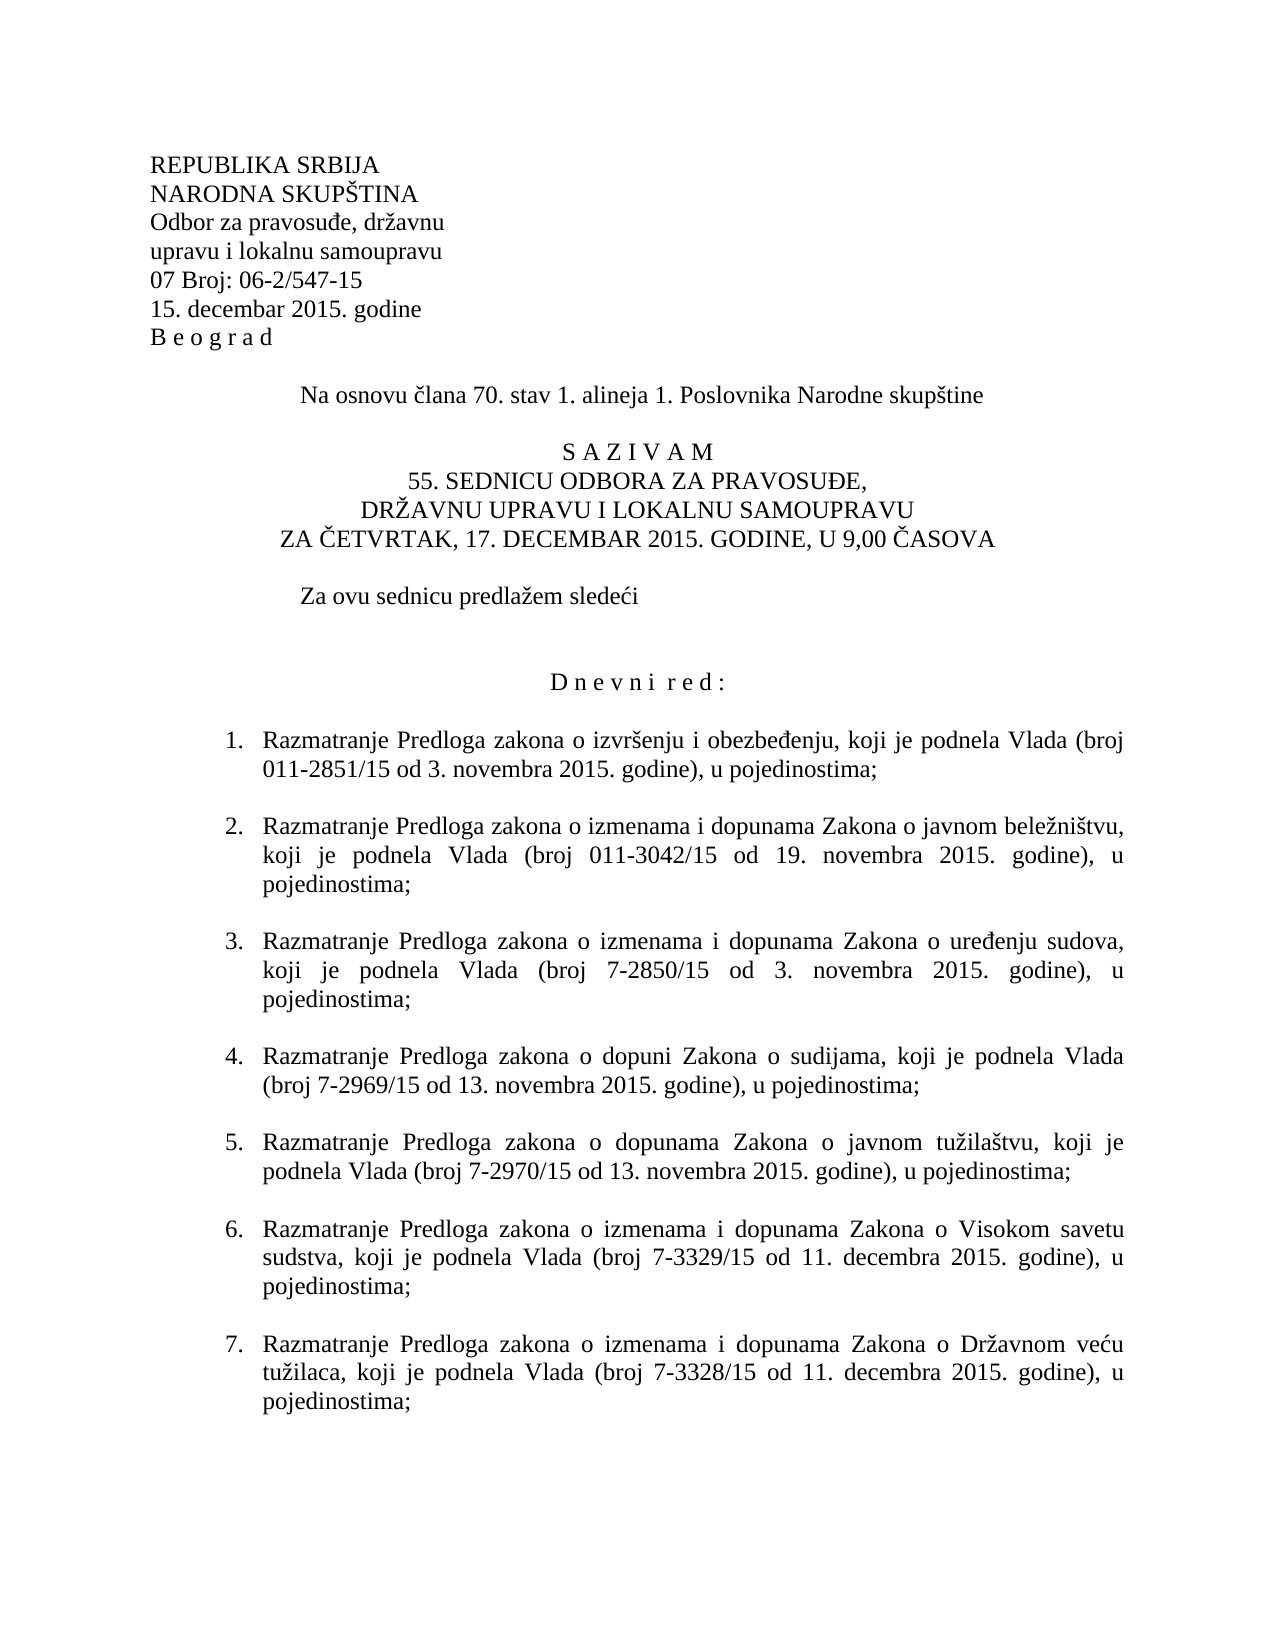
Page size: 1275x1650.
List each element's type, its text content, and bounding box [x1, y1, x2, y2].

text B e o g r a d [150, 322, 1125, 351]
list Razmatranje Predloga zakona o dopunama Zakona o javnom tužilaštvu, koji je podnela Vlada (broj 7-2970/15 od 13. novembra 2015. godine), u pojedinostima; [225, 1127, 1125, 1185]
text ZA ČETVRTAK, 17. DECEMBAR 2015. GODINE, U 9,00 ČASOVA [150, 524, 1125, 552]
text Odbor za pravosuđe, državnu [150, 207, 1125, 236]
list Razmatranje Predloga zakona o izmenama i dopunama Zakona o uređenju sudova, koji je podnela Vlada (broj 7-2850/15 od 3. novembra 2015. godine), u pojedinostima; [225, 926, 1125, 1012]
text 55. SEDNICU ODBORA ZA PRAVOSUĐE, [150, 466, 1125, 495]
text 07 Broj: 06-2/547-15 [150, 265, 1125, 294]
text upravu i lokalnu samoupravu [150, 236, 1125, 265]
text D n e v n i r e d : [150, 667, 1125, 696]
list Razmatranje Predloga zakona o izmenama i dopunama Zakona o javnom beležništvu, koji je podnela Vlada (broj 011-3042/15 od 19. novembra 2015. godine), u pojedinostima; [225, 811, 1125, 897]
text REPUBLIKA SRBIJA [150, 150, 1125, 179]
text S A Z I V A M [150, 437, 1125, 466]
text Za ovu sednicu predlažem sledeći [150, 581, 1125, 610]
text Na osnovu člana 70. stav 1. alineja 1. Poslovnika Narodne skupštine [150, 380, 1125, 409]
text DRŽAVNU UPRAVU I LOKALNU SAMOUPRAVU [150, 495, 1125, 524]
list Razmatranje Predloga zakona o dopuni Zakona o sudijama, koji je podnela Vlada (broj 7-2969/15 od 13. novembra 2015. godine), u pojedinostima; [225, 1041, 1125, 1099]
list Razmatranje Predloga zakona o izmenama i dopunama Zakona o Državnom veću tužilaca, koji je podnela Vlada (broj 7-3328/15 od 11. decembra 2015. godine), u pojedinostima; [225, 1329, 1125, 1415]
list Razmatranje Predloga zakona o izmenama i dopunama Zakona o Visokom savetu sudstva, koji je podnela Vlada (broj 7-3329/15 od 11. decembra 2015. godine), u pojedinostima; [225, 1214, 1125, 1300]
text 15. decembar 2015. godine [150, 294, 1125, 322]
text NARODNA SKUPŠTINA [150, 179, 1125, 207]
list Razmatranje Predloga zakona o izvršenju i obezbeđenju, koji je podnela Vlada (broj 011-2851/15 od 3. novembra 2015. godine), u pojedinostima; [225, 725, 1125, 782]
